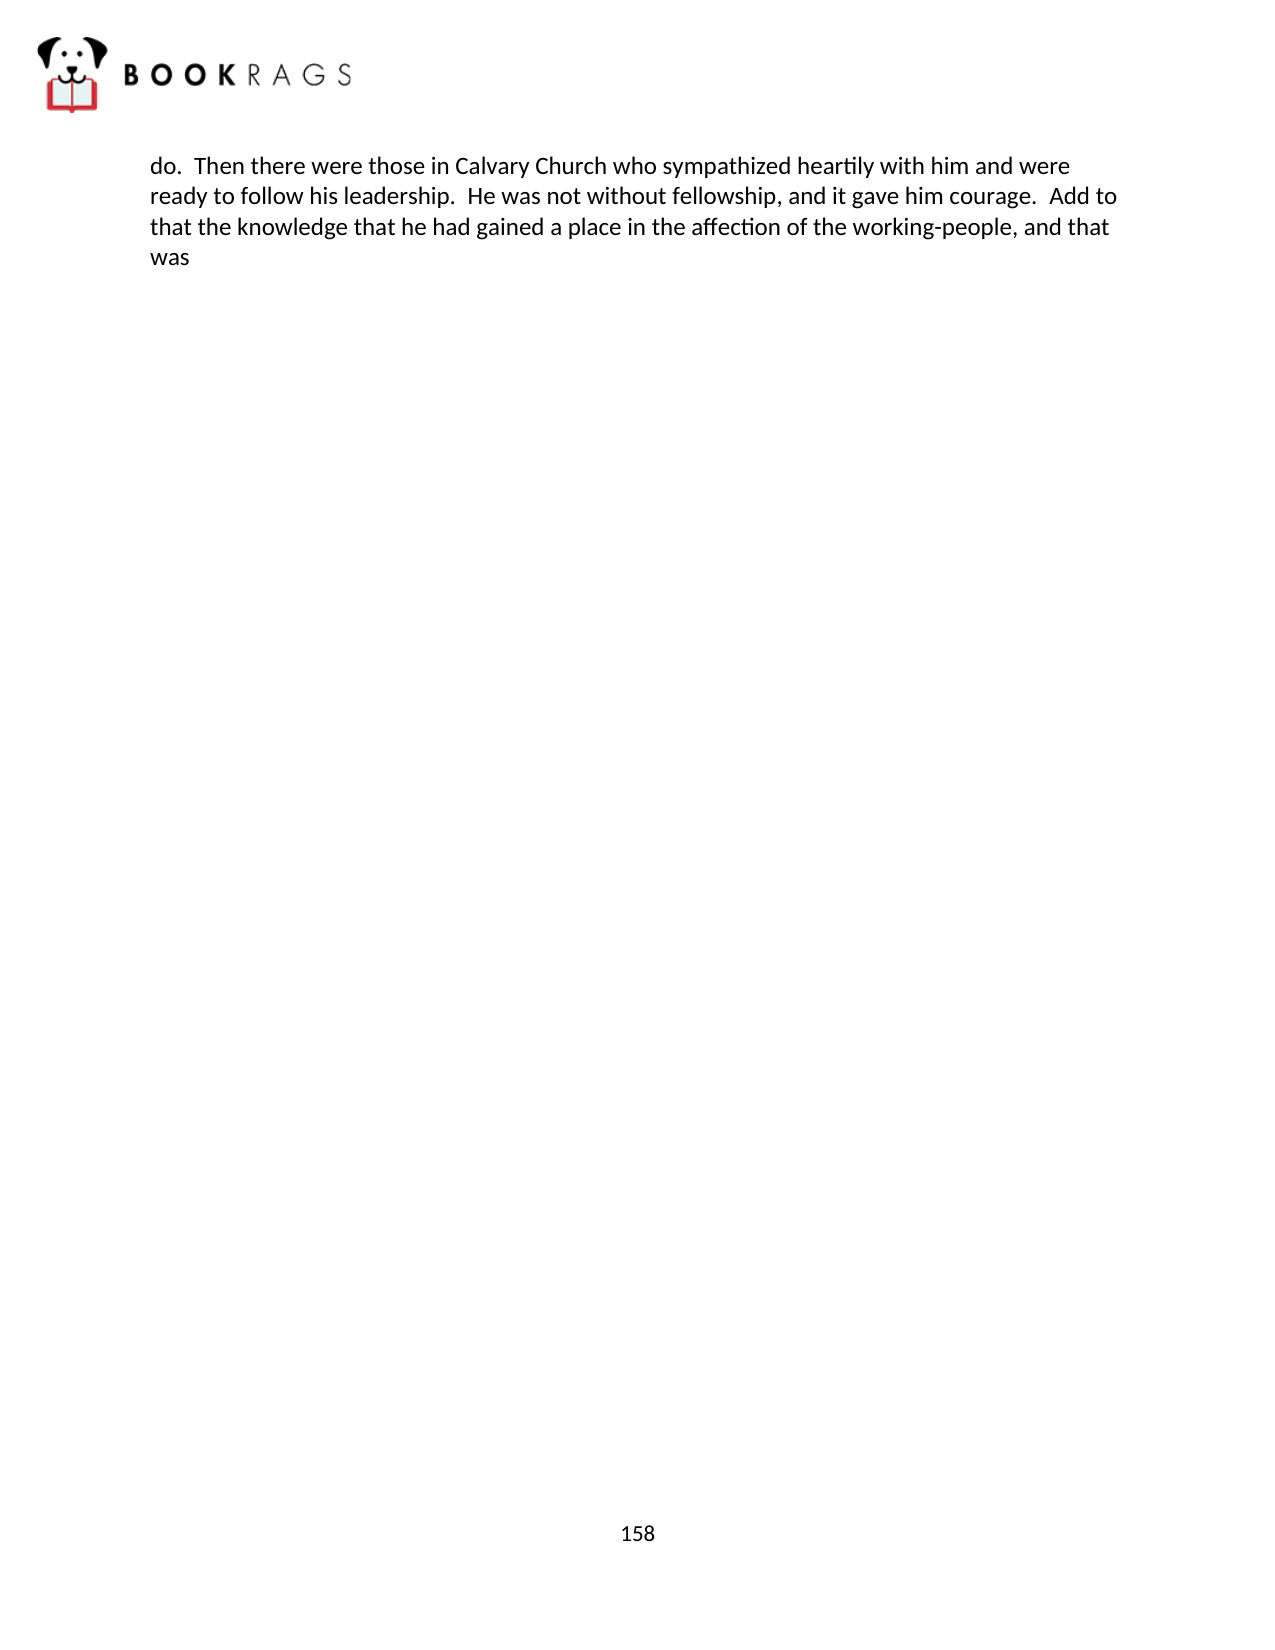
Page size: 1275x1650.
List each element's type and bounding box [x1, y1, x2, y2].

picture [37, 37, 351, 113]
text [150, 150, 1125, 272]
